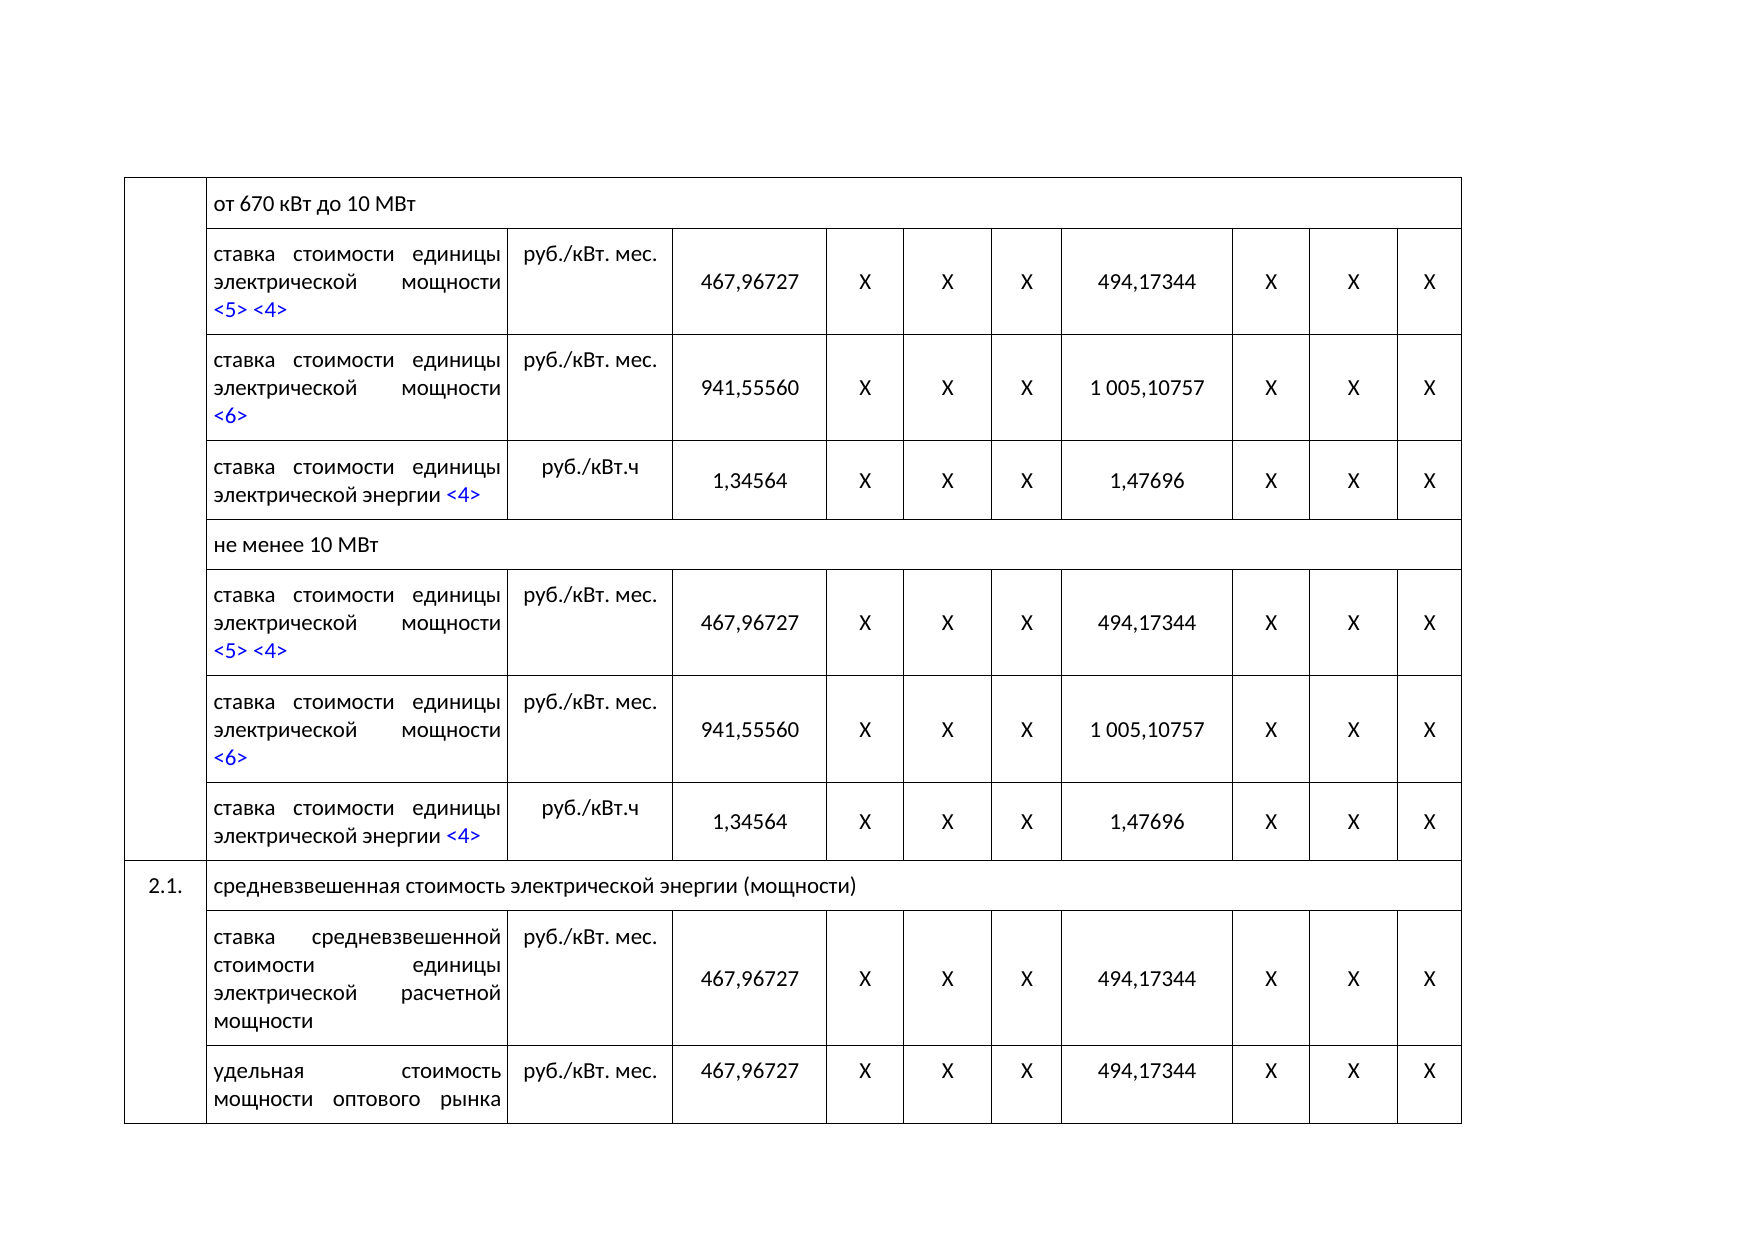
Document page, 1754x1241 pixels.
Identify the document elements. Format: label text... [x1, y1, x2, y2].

table_cell X [1310, 783, 1397, 860]
table_cell X [904, 676, 991, 782]
table_cell X [904, 783, 991, 860]
table_cell 494,17344 [1062, 1046, 1232, 1123]
table_cell X [1398, 911, 1461, 1044]
table_cell X [827, 441, 903, 518]
table_cell X [1233, 1046, 1309, 1123]
table_cell не менее 10 МВт [207, 520, 1461, 569]
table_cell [207, 335, 507, 440]
table_cell X [827, 335, 903, 440]
table_cell 1 005,10757 [1062, 676, 1232, 782]
table_cell X [827, 783, 903, 860]
table_cell X [1233, 570, 1309, 675]
table_cell 494,17344 [1062, 911, 1232, 1044]
table_cell 1,47696 [1062, 441, 1232, 518]
table_cell X [1233, 911, 1309, 1044]
table_cell 941,55560 [673, 676, 826, 782]
table_cell средневзвешенная стоимость электрической энергии (мощности) [207, 861, 1461, 910]
table_cell X [992, 676, 1061, 782]
table_cell X [904, 335, 991, 440]
table_cell X [1233, 441, 1309, 518]
table_cell руб./кВт.ч [508, 783, 672, 860]
table_cell X [904, 441, 991, 518]
table_cell руб./кВт. мес. [508, 676, 672, 782]
table_cell 467,96727 [673, 911, 826, 1044]
table_cell X [904, 570, 991, 675]
table_cell X [992, 229, 1061, 334]
table_cell X [1398, 441, 1461, 518]
table_cell руб./кВт. мес. [508, 570, 672, 675]
table_cell X [992, 783, 1061, 860]
table_cell ставка стоимости единицы электрической энергии <4> [207, 783, 507, 860]
table_cell 1,47696 [1062, 783, 1232, 860]
table_cell 467,96727 [673, 1046, 826, 1123]
table_cell X [992, 441, 1061, 518]
table_cell X [904, 911, 991, 1044]
table_cell X [992, 911, 1061, 1044]
table_cell X [1233, 676, 1309, 782]
table_cell 494,17344 [1062, 229, 1232, 334]
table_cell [207, 1046, 507, 1123]
table_cell X [827, 911, 903, 1044]
table_cell X [1398, 229, 1461, 334]
table_cell X [1310, 676, 1397, 782]
table_cell руб./кВт. мес. [508, 335, 672, 440]
table_cell X [827, 676, 903, 782]
table_cell X [1398, 676, 1461, 782]
table_cell X [1310, 1046, 1397, 1123]
table_cell X [1233, 229, 1309, 334]
table_cell от 670 кВт до 10 МВт [207, 178, 1461, 227]
table_cell X [1233, 335, 1309, 440]
table_cell ставка стоимости единицы электрической мощности <5> <4> [207, 229, 507, 334]
table_cell X [827, 229, 903, 334]
table_cell 494,17344 [1062, 570, 1232, 675]
table_cell руб./кВт. мес. [508, 1046, 672, 1123]
table_cell X [1233, 783, 1309, 860]
table_cell X [1398, 1046, 1461, 1123]
table_cell 2.1. [125, 861, 206, 1123]
table_cell 467,96727 [673, 570, 826, 675]
table_cell X [1310, 441, 1397, 518]
table_cell 1 005,10757 [1062, 335, 1232, 440]
table_cell X [992, 335, 1061, 440]
table_cell X [1398, 783, 1461, 860]
table_cell X [904, 1046, 991, 1123]
table_cell руб./кВт. мес. [508, 229, 672, 334]
table_cell 941,55560 [673, 335, 826, 440]
table_cell X [827, 570, 903, 675]
table_cell X [904, 229, 991, 334]
table_cell X [992, 1046, 1061, 1123]
table_cell X [1310, 570, 1397, 675]
table_cell ставка стоимости единицы электрической мощности <6> [207, 676, 507, 782]
table_cell ставка стоимости единицы электрической мощности <5> <4> [207, 570, 507, 675]
table_cell X [1310, 911, 1397, 1044]
table_cell ставка средневзвешенной стоимости единицы электрической расчетной мощности [207, 911, 507, 1044]
table_cell 467,96727 [673, 229, 826, 334]
table_cell 1,34564 [673, 783, 826, 860]
table_cell X [827, 1046, 903, 1123]
table_cell X [1310, 335, 1397, 440]
table_cell руб./кВт.ч [508, 441, 672, 518]
table_cell X [992, 570, 1061, 675]
table_cell 1,34564 [673, 441, 826, 518]
table_cell X [1398, 570, 1461, 675]
table_cell X [1310, 229, 1397, 334]
table_cell руб./кВт. мес. [508, 911, 672, 1044]
table_cell ставка стоимости единицы электрической энергии <4> [207, 441, 507, 518]
table_cell X [1398, 335, 1461, 440]
